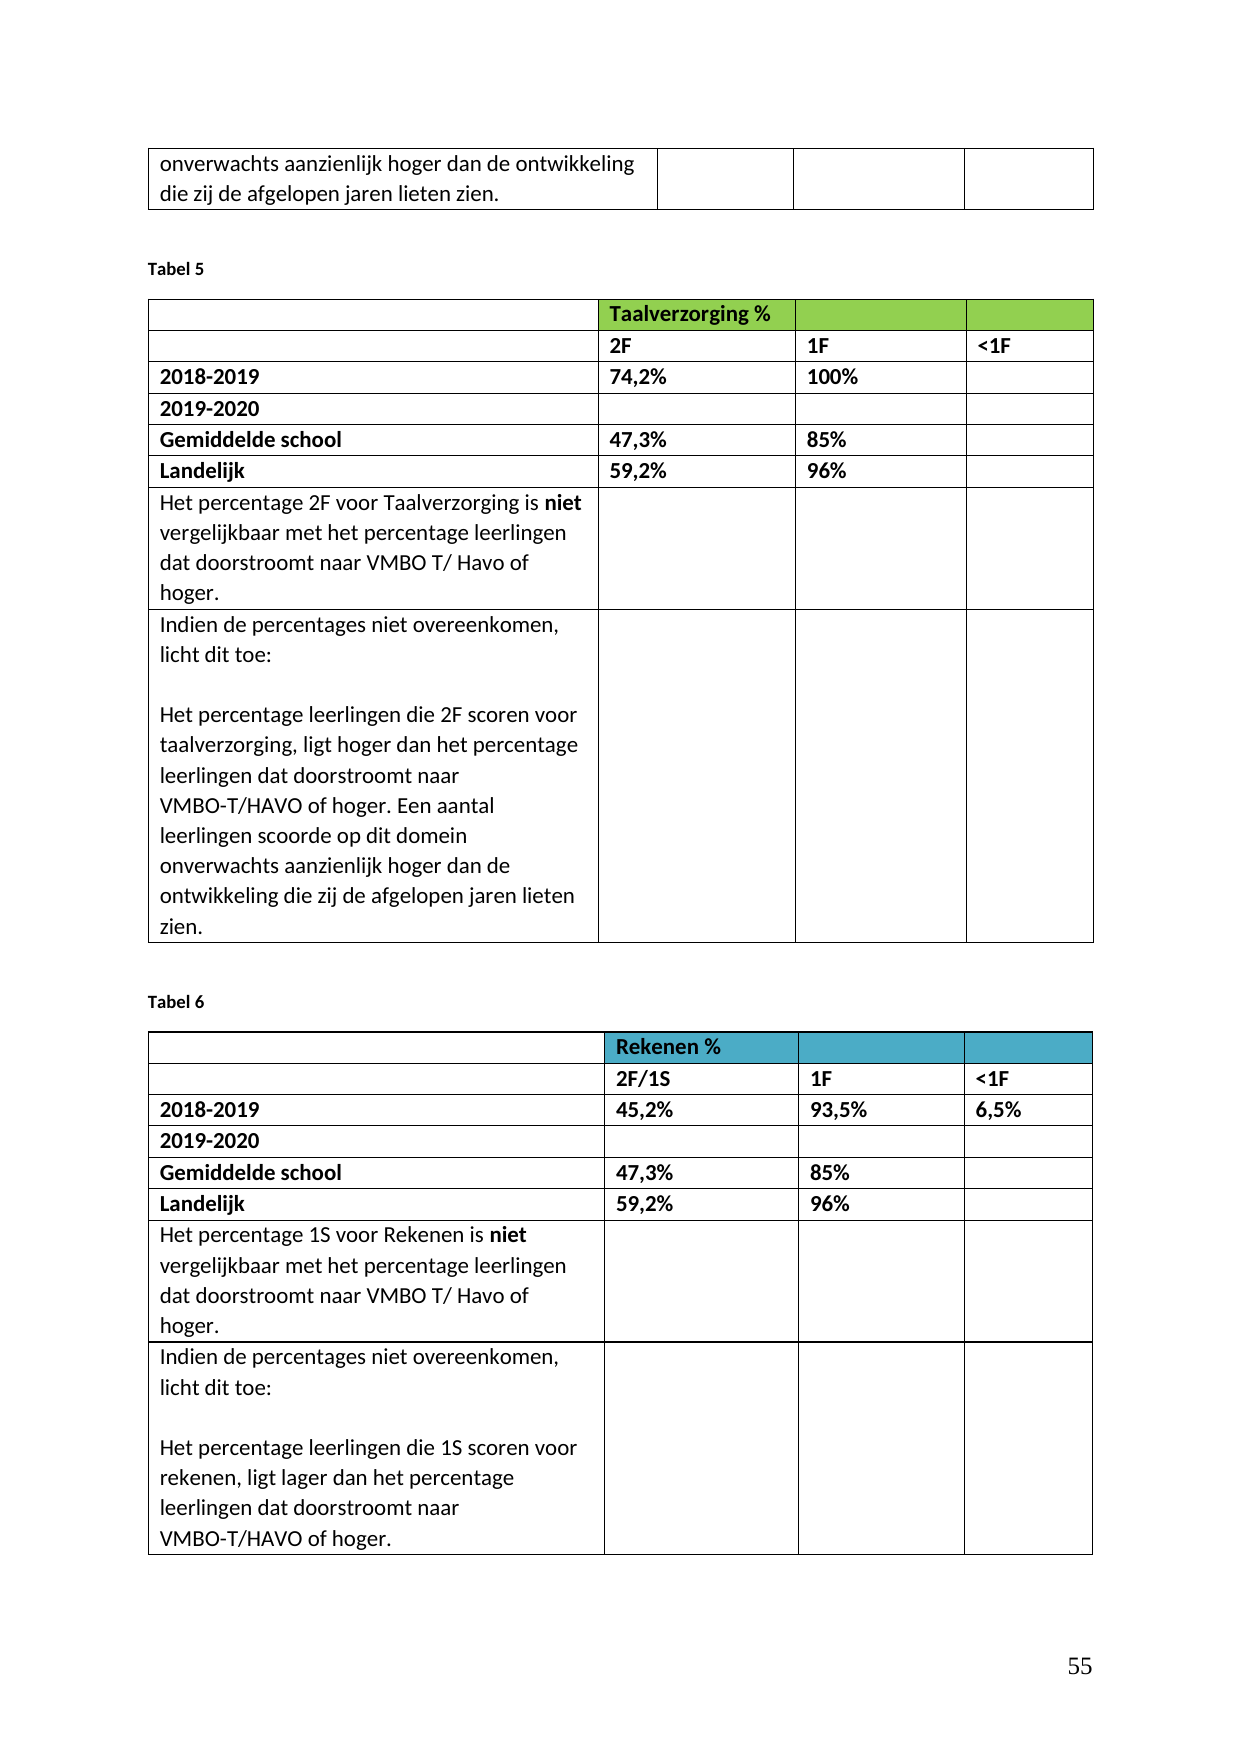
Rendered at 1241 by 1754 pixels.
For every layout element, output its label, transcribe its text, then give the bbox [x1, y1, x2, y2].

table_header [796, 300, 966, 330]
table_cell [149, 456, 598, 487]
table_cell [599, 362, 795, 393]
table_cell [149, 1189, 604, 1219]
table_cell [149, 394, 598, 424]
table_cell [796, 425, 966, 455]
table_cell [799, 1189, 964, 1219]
text Tabel 6 [148, 990, 1092, 1013]
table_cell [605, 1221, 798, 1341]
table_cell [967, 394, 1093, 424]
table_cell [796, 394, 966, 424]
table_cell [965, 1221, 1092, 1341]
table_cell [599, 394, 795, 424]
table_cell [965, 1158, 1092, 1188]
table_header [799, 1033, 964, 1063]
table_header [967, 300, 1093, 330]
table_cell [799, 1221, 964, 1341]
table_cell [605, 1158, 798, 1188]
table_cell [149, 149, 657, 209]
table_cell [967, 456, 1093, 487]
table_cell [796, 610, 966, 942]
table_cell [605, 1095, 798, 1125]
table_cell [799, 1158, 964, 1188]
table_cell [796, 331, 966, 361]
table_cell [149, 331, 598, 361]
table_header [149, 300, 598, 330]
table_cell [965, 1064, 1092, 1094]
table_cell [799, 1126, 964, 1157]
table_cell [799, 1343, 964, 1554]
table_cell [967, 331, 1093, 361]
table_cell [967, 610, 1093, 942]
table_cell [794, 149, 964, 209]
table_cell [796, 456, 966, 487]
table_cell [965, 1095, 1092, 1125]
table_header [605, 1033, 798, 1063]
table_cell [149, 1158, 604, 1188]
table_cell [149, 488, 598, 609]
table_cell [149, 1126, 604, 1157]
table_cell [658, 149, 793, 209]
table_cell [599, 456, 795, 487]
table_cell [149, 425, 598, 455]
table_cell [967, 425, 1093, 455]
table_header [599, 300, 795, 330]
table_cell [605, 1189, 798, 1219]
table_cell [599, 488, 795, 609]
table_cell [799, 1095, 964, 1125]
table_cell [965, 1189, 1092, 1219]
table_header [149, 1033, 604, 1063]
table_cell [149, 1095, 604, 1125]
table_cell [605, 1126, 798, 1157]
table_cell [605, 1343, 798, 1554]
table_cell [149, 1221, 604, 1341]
text Tabel 5 [148, 257, 1092, 280]
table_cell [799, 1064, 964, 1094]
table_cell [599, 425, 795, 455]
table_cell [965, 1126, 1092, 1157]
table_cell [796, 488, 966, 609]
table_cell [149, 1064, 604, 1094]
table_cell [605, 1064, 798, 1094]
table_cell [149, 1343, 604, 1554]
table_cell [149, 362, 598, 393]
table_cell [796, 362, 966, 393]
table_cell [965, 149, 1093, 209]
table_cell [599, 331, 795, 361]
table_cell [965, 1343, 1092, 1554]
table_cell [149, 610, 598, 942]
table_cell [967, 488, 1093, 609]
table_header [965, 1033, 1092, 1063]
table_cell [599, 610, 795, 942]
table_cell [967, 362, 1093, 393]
